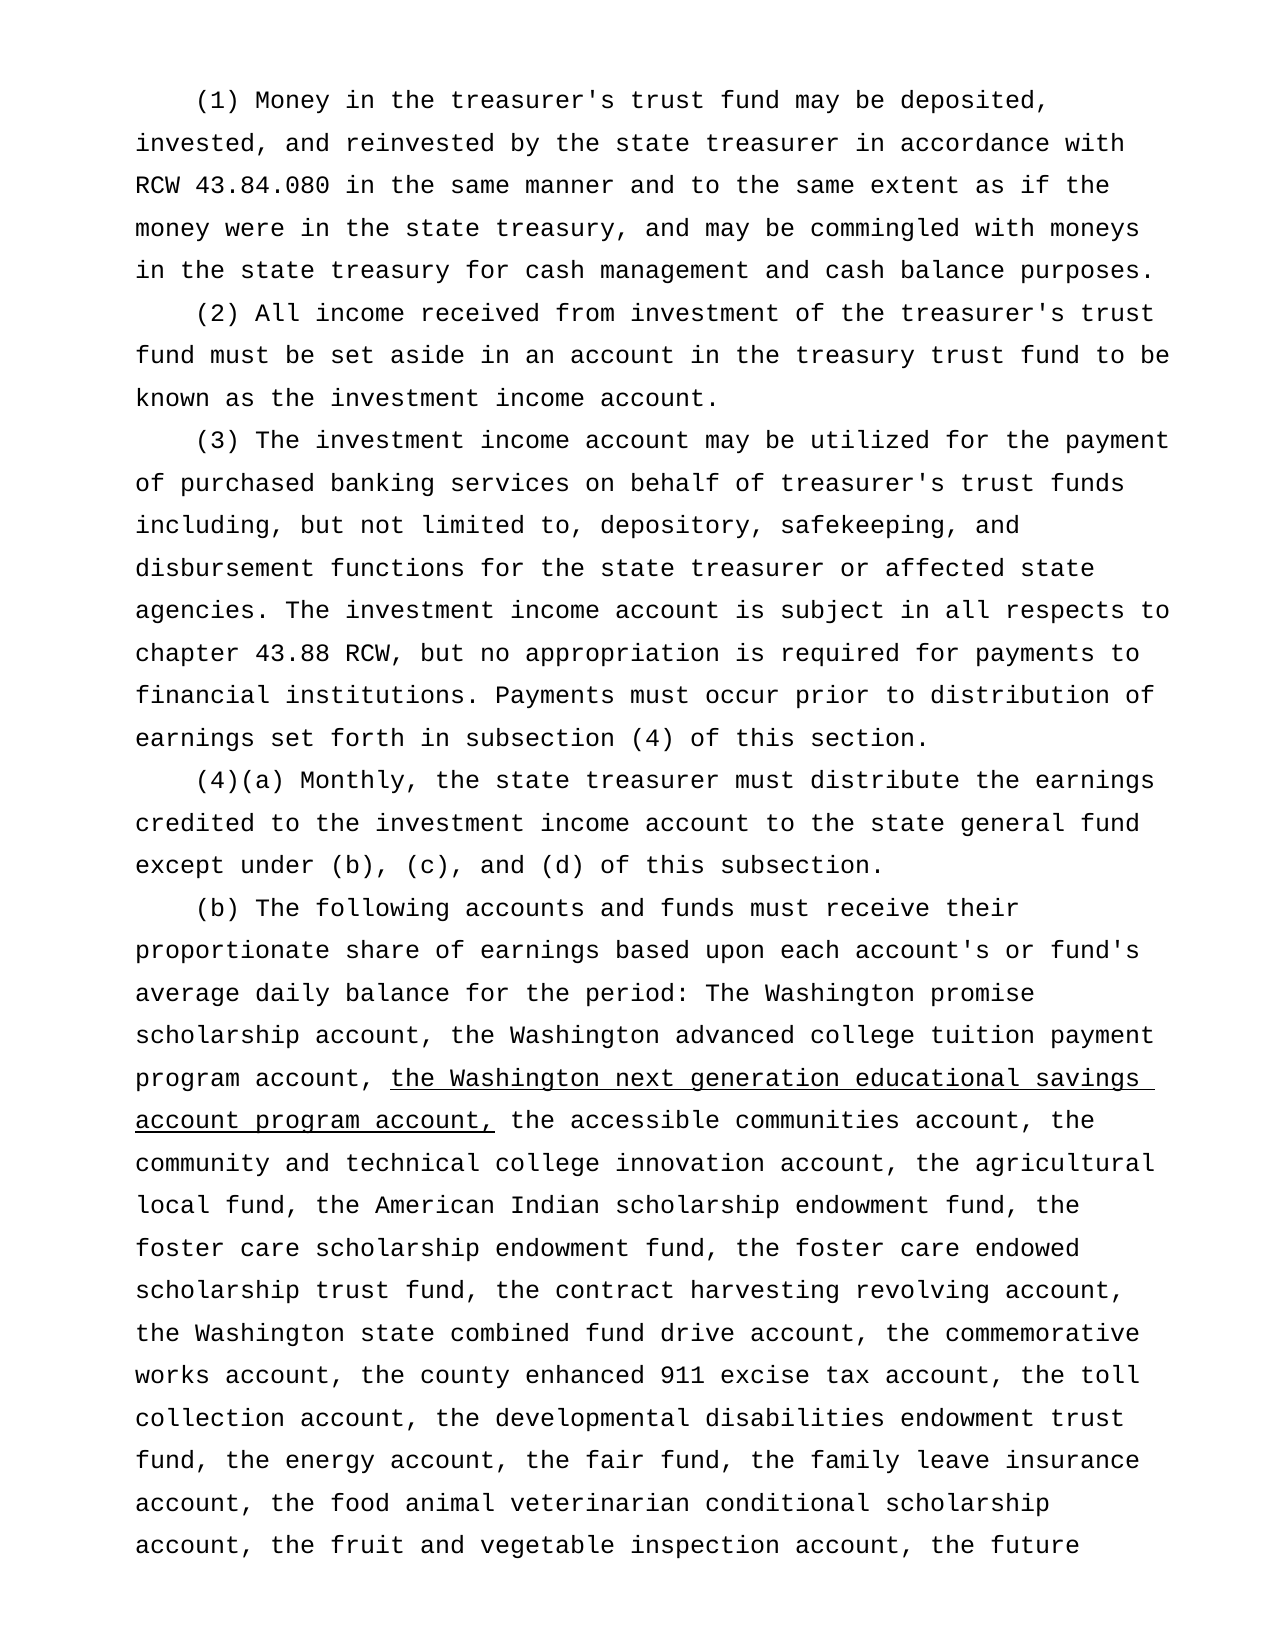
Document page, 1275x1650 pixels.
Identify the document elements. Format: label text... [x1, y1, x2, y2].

text (2) All income received from investment of the treasurer's trust fund must be set aside in an account in the treasury trust fund to be known as the investment income account. [135, 287, 1170, 415]
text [135, 882, 1170, 1562]
text (3) The investment income account may be utilized for the payment of purchased banking services on behalf of treasurer's trust funds including, but not limited to, depository, safekeeping, and disbursement functions for the state treasurer or affected state agencies. The investment income account is subject in all respects to chapter 43.88 RCW, but no appropriation is required for payments to financial institutions. Payments must occur prior to distribution of earnings set forth in subsection (4) of this section. [135, 415, 1170, 755]
text (4)(a) Monthly, the state treasurer must distribute the earnings credited to the investment income account to the state general fund except under (b), (c), and (d) of this subsection. [135, 755, 1170, 882]
text (1) Money in the treasurer's trust fund may be deposited, invested, and reinvested by the state treasurer in accordance with RCW 43.84.080 in the same manner and to the same extent as if the money were in the state treasury, and may be commingled with moneys in the state treasury for cash management and cash balance purposes. [135, 75, 1170, 287]
